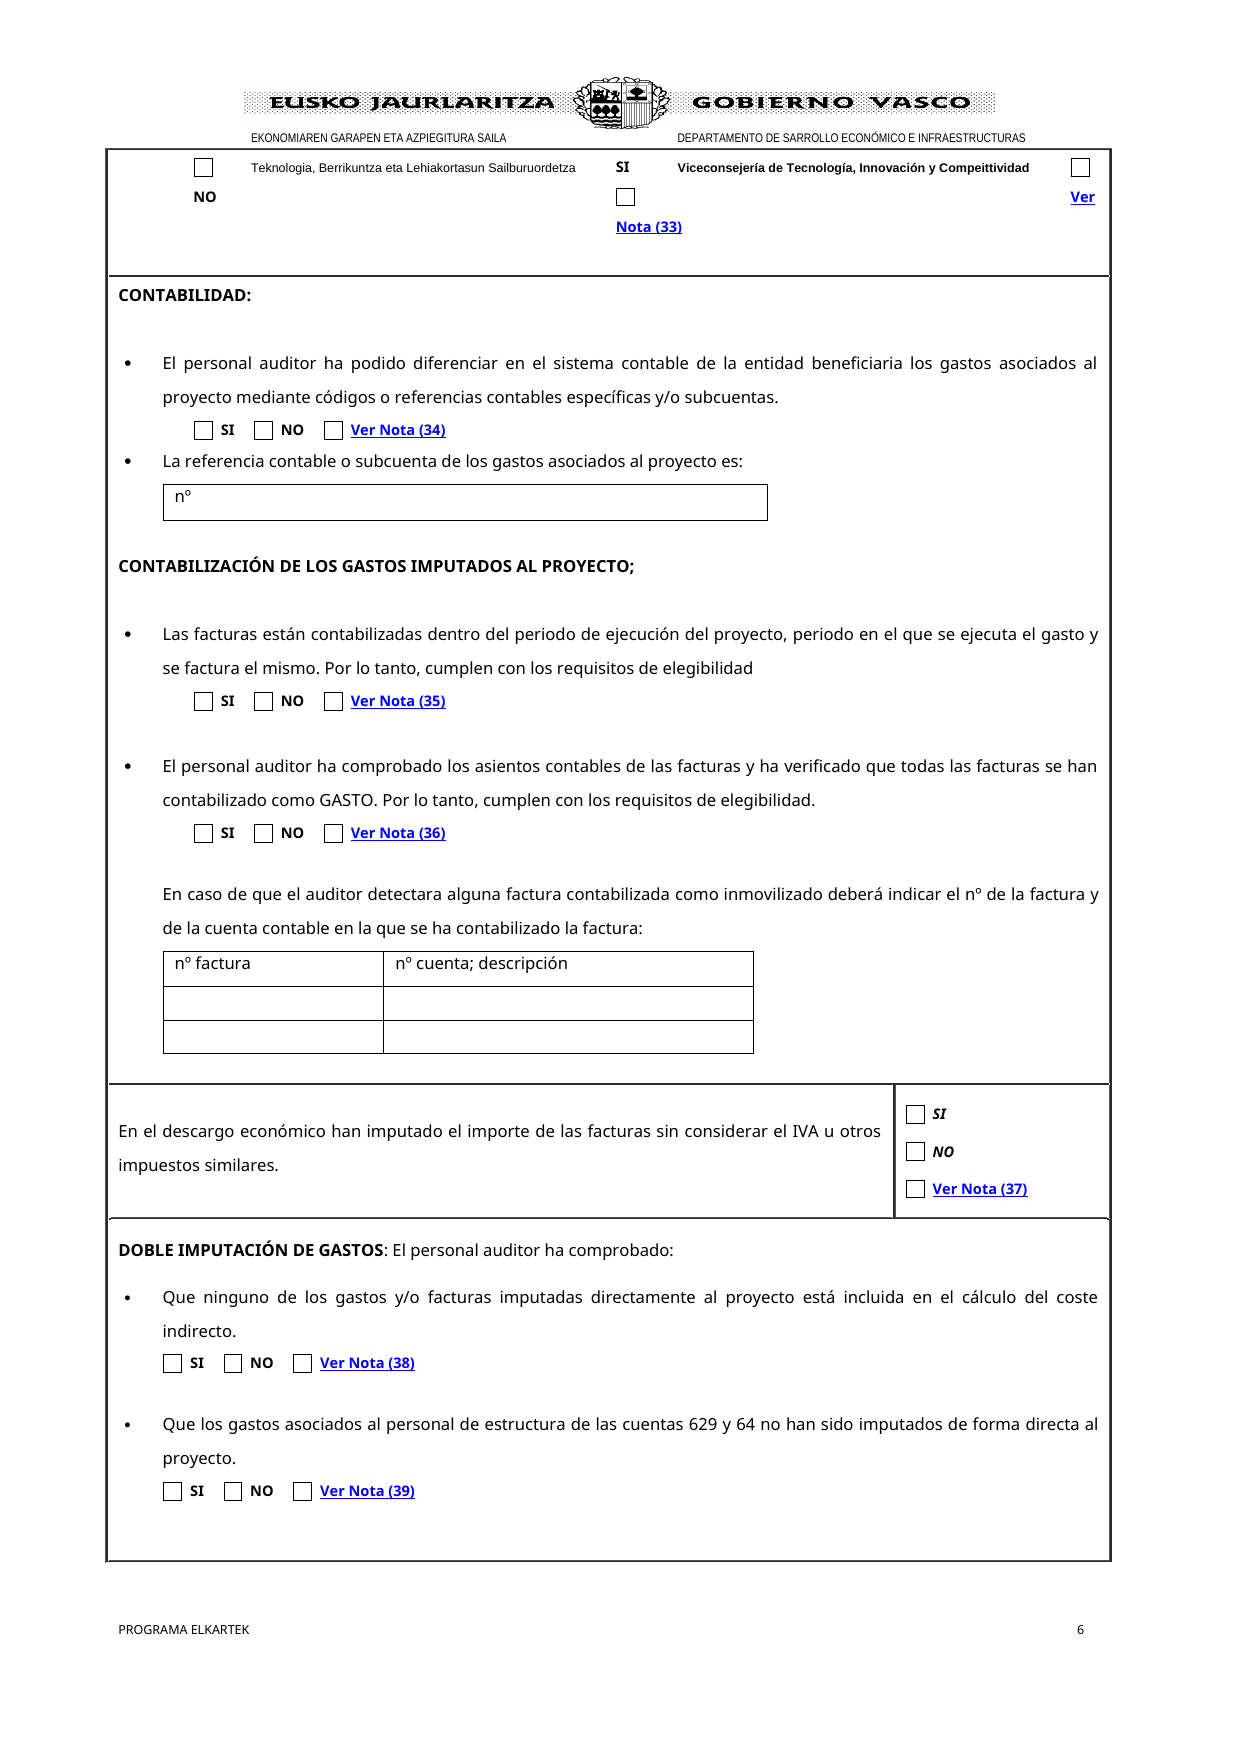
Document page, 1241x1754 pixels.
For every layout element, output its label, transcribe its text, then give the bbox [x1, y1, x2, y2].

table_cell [109, 151, 1109, 274]
picture [244, 77, 996, 129]
table_cell SI NO Ver Nota (37) [896, 1085, 1109, 1217]
table_cell En el descargo económico han imputado el importe de las facturas sin considerar el IVA u otros impuestos similares. [109, 1085, 892, 1217]
table_cell DOBLE IMPUTACIÓN DE GASTOS: El personal auditor ha comprobado: Que ninguno de los gastos y/o facturas imputadas directamente al proyecto está incluida en el cálculo del coste indirecto. SI NO Ver Nota (38) Que los gastos asociados al personal de estructura de las cuentas 629 y 64 no han sido imputados de forma directa al proyecto. SI NO Ver Nota (39) [109, 1220, 1109, 1560]
table_cell CONTABILIDAD: El personal auditor ha podido diferenciar en el sistema contable de la entidad beneficiaria los gastos asociados al proyecto mediante códigos o referencias contables específicas y/o subcuentas. SI NO Ver Nota (34) La referencia contable o subcuenta de los gastos asociados al proyecto es: CONTABILIZACIÓN DE LOS GASTOS IMPUTADOS AL PROYECTO; Las facturas están contabilizadas dentro del periodo de ejecución del proyecto, periodo en el que se ejecuta el gasto y se factura el mismo. Por lo tanto, cumplen con los requisitos de elegibilidad SI NO Ver Nota (35) El personal auditor ha comprobado los asientos contables de las facturas y ha verificado que todas las facturas se han contabilizado como GASTO. Por lo tanto, cumplen con los requisitos de elegibilidad. SI NO Ver Nota (36) En caso de que el auditor detectara alguna factura contabilizada como inmovilizado deberá indicar el nº de la factura y de la cuenta contable en la que se ha contabilizado la factura: [109, 277, 1109, 1082]
